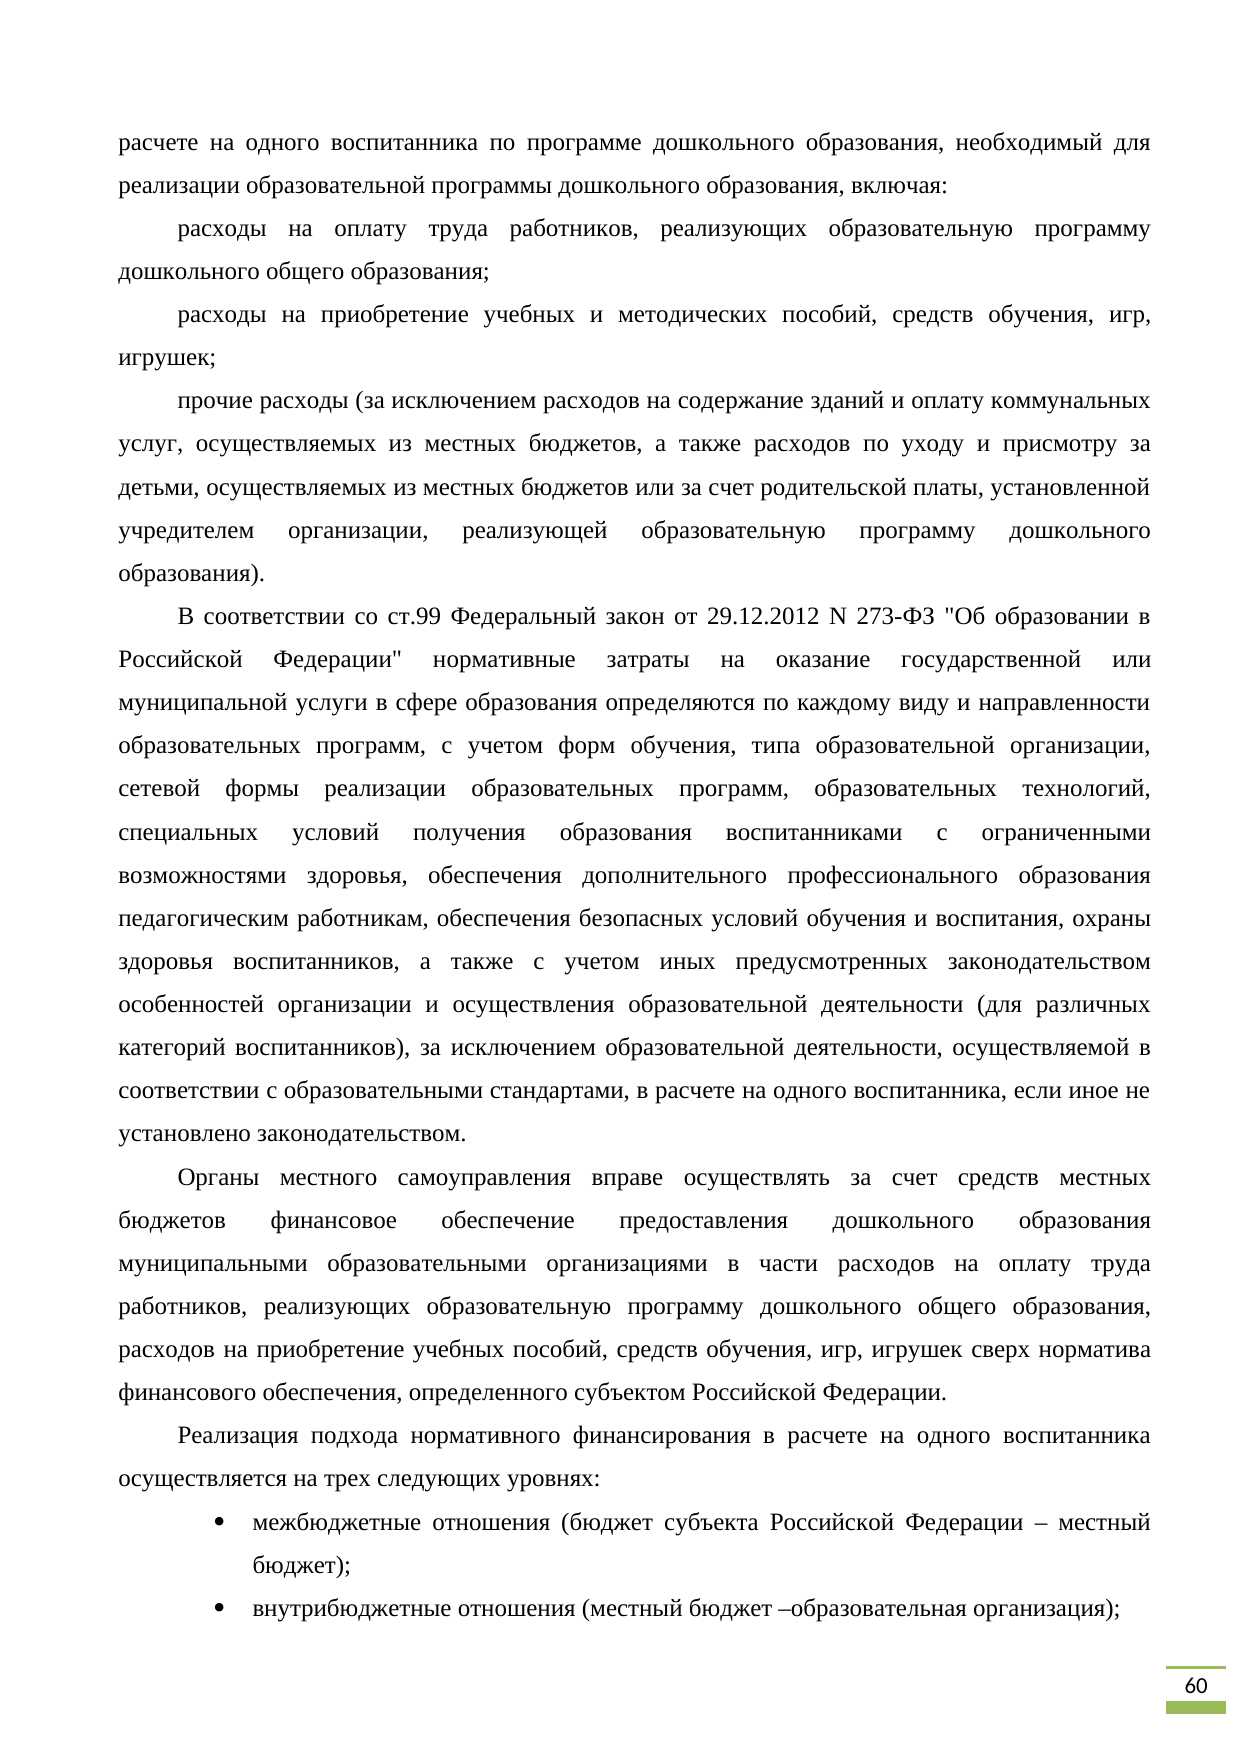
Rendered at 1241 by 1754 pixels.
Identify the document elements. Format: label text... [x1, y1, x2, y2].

list межбюджетные отношения (бюджет субъекта Российской Федерации – местный бюджет); [215, 1507, 1152, 1578]
text расходы на приобретение учебных и методических пособий, средств обучения, игр, игрушек; [118, 299, 1152, 371]
text Органы местного самоуправления вправе осуществлять за счет средств местных бюджетов финансовое обеспечение предоставления дошкольного образования муниципальными образовательными организациями в части расходов на оплату труда работников, реализующих образовательную программу дошкольного общего образования, расходов на приобретение учебных пособий, средств обучения, игр, игрушек сверх норматива финансового обеспечения, определенного субъектом Российской Федерации. [118, 1162, 1152, 1406]
text прочие расходы (за исключением расходов на содержание зданий и оплату коммунальных услуг, осуществляемых из местных бюджетов, а также расходов по уходу и присмотру за детьми, осуществляемых из местных бюджетов или за счет родительской платы, установленной учредителем организации, реализующей образовательную программу дошкольного образования). [118, 385, 1152, 587]
list внутрибюджетные отношения (местный бюджет –образовательная организация); [215, 1593, 1152, 1622]
text расходы на оплату труда работников, реализующих образовательную программу дошкольного общего образования; [118, 213, 1152, 285]
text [118, 127, 1152, 198]
text Реализация подхода нормативного финансирования в расчете на одного воспитанника осуществляется на трех следующих уровнях: [118, 1420, 1152, 1492]
text В соответствии со ст.99 Федеральный закон от 29.12.2012 N 273-ФЗ "Об образовании в Российской Федерации" нормативные затраты на оказание государственной или муниципальной услуги в сфере образования определяются по каждому виду и направленности образовательных программ, с учетом форм обучения, типа образовательной организации, сетевой формы реализации образовательных программ, образовательных технологий, специальных условий получения образования воспитанниками с ограниченными возможностями здоровья, обеспечения дополнительного профессионального образования педагогическим работникам, обеспечения безопасных условий обучения и воспитания, охраны здоровья воспитанников, а также с учетом иных предусмотренных законодательством особенностей организации и осуществления образовательной деятельности (для различных категорий воспитанников), за исключением образовательной деятельности, осуществляемой в соответствии с образовательными стандартами, в расчете на одного воспитанника, если иное не установлено законодательством. [118, 601, 1152, 1147]
